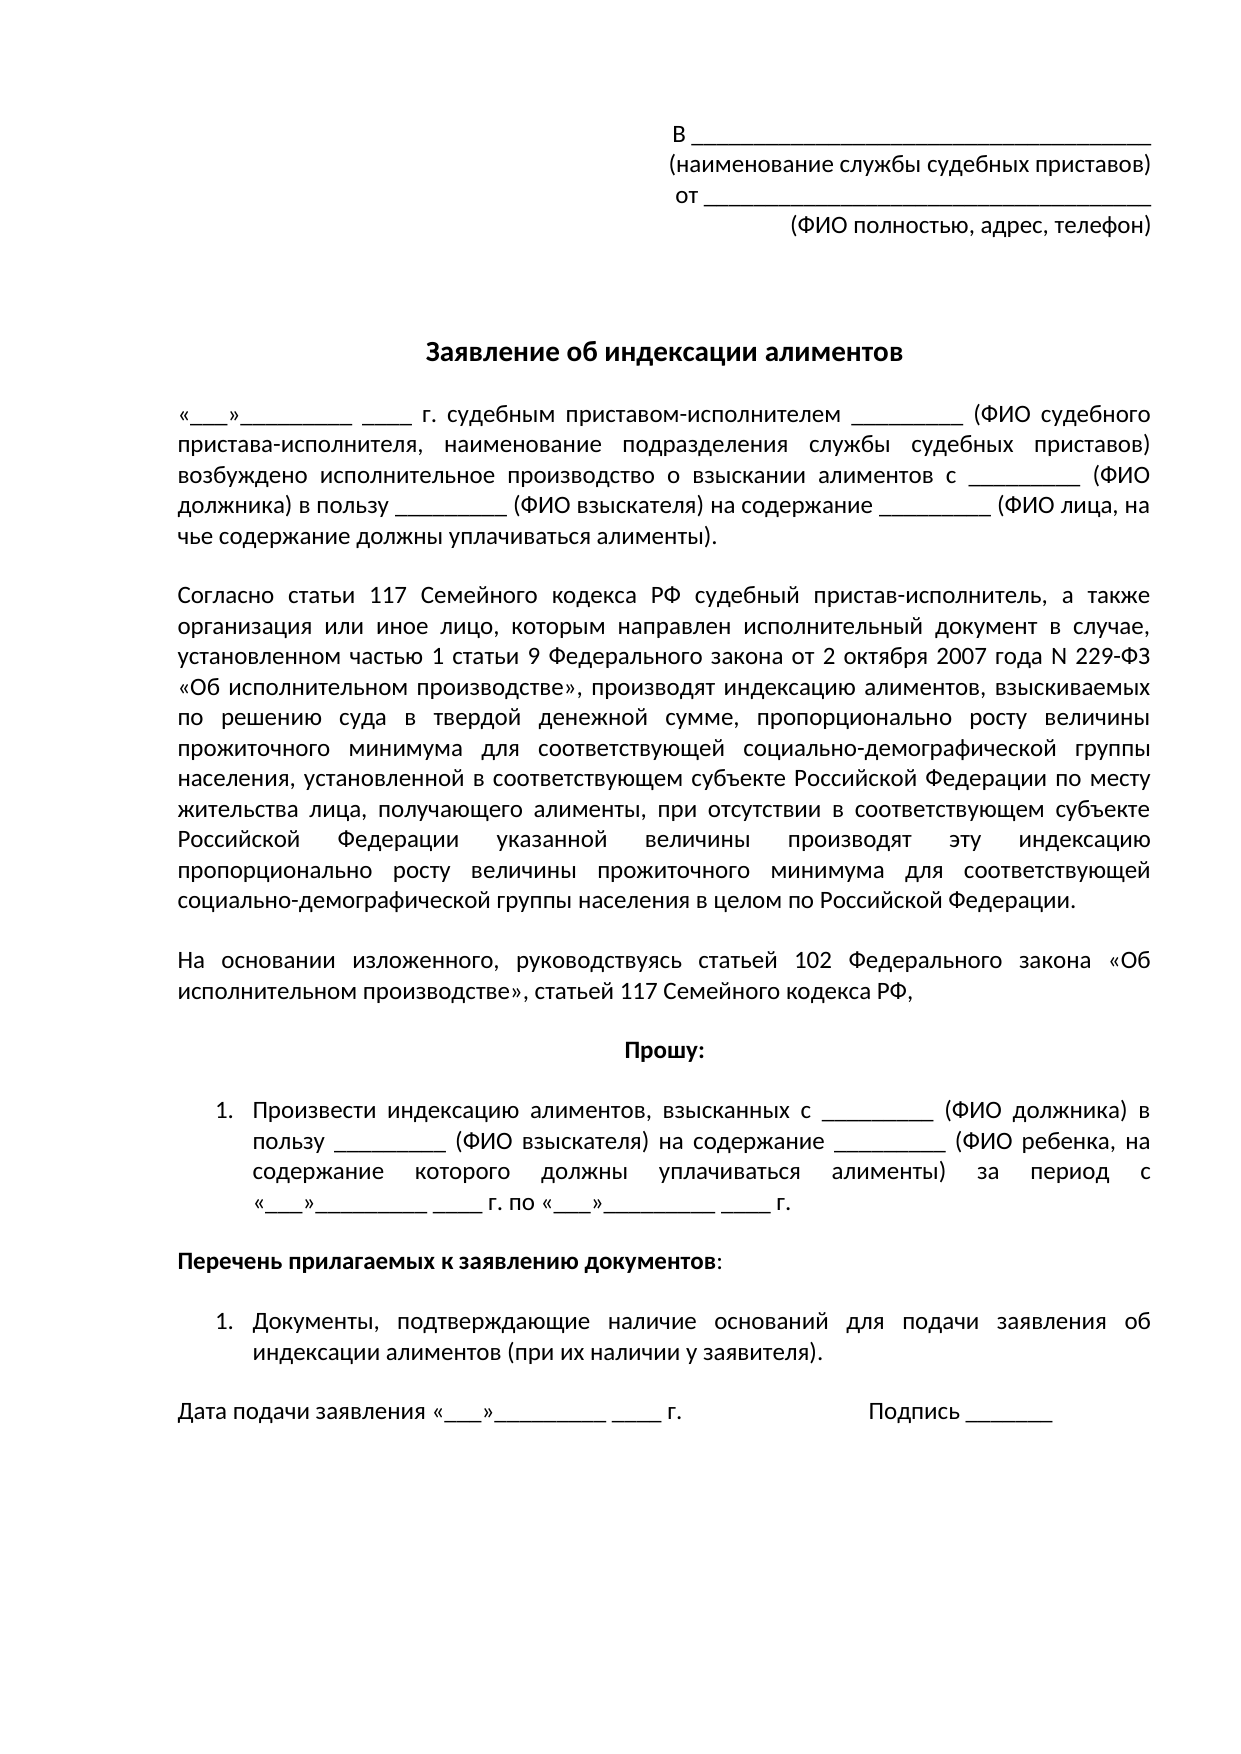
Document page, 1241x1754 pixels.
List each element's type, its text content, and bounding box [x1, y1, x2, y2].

text На основании изложенного, руководствуясь статьей 102 Федерального закона «Об исполнительном производстве», статьей 117 Семейного кодекса РФ, [177, 944, 1152, 1005]
list Документы, подтверждающие наличие оснований для подачи заявления об индексации алиментов (при их наличии у заявителя). [215, 1305, 1152, 1366]
text Согласно статьи 117 Семейного кодекса РФ судебный пристав-исполнитель, а также организация или иное лицо, которым направлен исполнительный документ в случае, установленном частью 1 статьи 9 Федерального закона от 2 октября 2007 года N 229-ФЗ «Об исполнительном производстве», производят индексацию алиментов, взыскиваемых по решению суда в твердой денежной сумме, пропорционально росту величины прожиточного минимума для соответствующей социально-демографической группы населения, установленной в соответствующем субъекте Российской Федерации по месту жительства лица, получающего алименты, при отсутствии в соответствующем субъекте Российской Федерации указанной величины производят эту индексацию пропорционально росту величины прожиточного минимума для соответствующей социально-демографической группы населения в целом по Российской Федерации. [177, 579, 1152, 915]
text «___»_________ ____ г. судебным приставом-исполнителем _________ (ФИО судебного пристава-исполнителя, наименование подразделения службы судебных приставов) возбуждено исполнительное производство о взыскании алиментов с _________ (ФИО должника) в пользу _________ (ФИО взыскателя) на содержание _________ (ФИО лица, на чье содержание должны уплачиваться алименты). [177, 398, 1152, 550]
text Дата подачи заявления «___»_________ ____ г. Подпись _______ [177, 1395, 1152, 1426]
list Произвести индексацию алиментов, взысканных с _________ (ФИО должника) в пользу _________ (ФИО взыскателя) на содержание _________ (ФИО ребенка, на содержание которого должны уплачиваться алименты) за период с «___»_________ ____ г. по «___»_________ ____ г. [215, 1094, 1152, 1216]
text Прошу: [177, 1034, 1152, 1065]
text В _____________________________________ (наименование службы судебных приставов) от ____________________________________ (ФИО полностью, адрес, телефон) [177, 118, 1152, 240]
text Заявление об индексации алиментов [177, 333, 1152, 368]
text Перечень прилагаемых к заявлению документов: [177, 1246, 1152, 1276]
